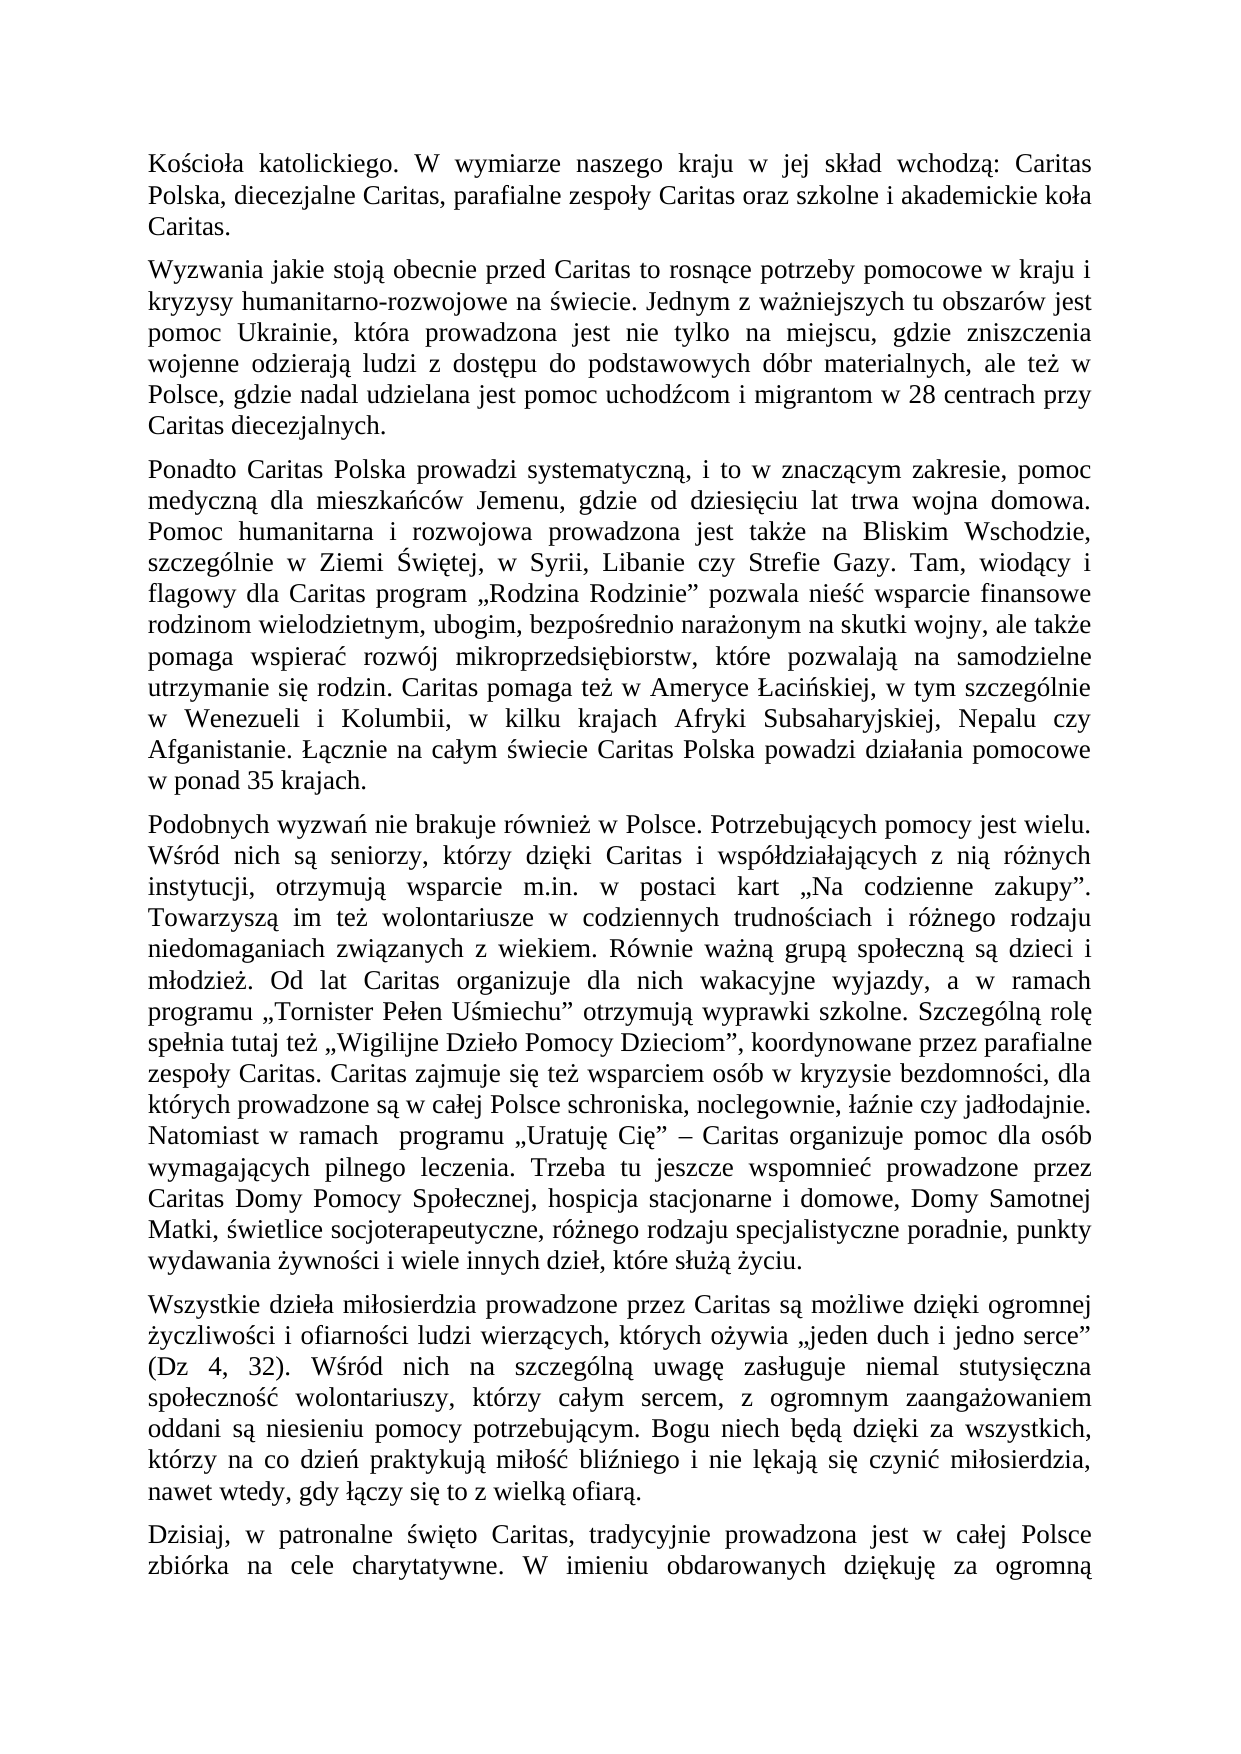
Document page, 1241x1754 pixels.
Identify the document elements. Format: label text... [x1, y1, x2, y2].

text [148, 148, 1093, 241]
text Podobnych wyzwań nie brakuje również w Polsce. Potrzebujących pomocy jest wielu. Wśród nich są seniorzy, którzy dzięki Caritas i współdziałających z nią różnych instytucji, otrzymują wsparcie m.in. w postaci kart „Na codzienne zakupy”. Towarzyszą im też wolontariusze w codziennych trudnościach i różnego rodzaju niedomaganiach związanych z wiekiem. Równie ważną grupą społeczną są dzieci i młodzież. Od lat Caritas organizuje dla nich wakacyjne wyjazdy, a w ramach programu „Tornister Pełen Uśmiechu” otrzymują wyprawki szkolne. Szczególną rolę spełnia tutaj też „Wigilijne Dzieło Pomocy Dzieciom”, koordynowane przez parafialne zespoły Caritas. Caritas zajmuje się też wsparciem osób w kryzysie bezdomności, dla których prowadzone są w całej Polsce schroniska, noclegownie, łaźnie czy jadłodajnie. Natomiast w ramach programu „Uratuję Cię” – Caritas organizuje pomoc dla osób wymagających pilnego leczenia. Trzeba tu jeszcze wspomnieć prowadzone przez Caritas Domy Pomocy Społecznej, hospicja stacjonarne i domowe, Domy Samotnej Matki, świetlice socjoterapeutyczne, różnego rodzaju specjalistyczne poradnie, punkty wydawania żywności i wiele innych dzieł, które służą życiu. [148, 808, 1093, 1275]
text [148, 1518, 1093, 1581]
text Wyzwania jakie stoją obecnie przed Caritas to rosnące potrzeby pomocowe w kraju i kryzysy humanitarno-rozwojowe na świecie. Jednym z ważniejszych tu obszarów jest pomoc Ukrainie, która prowadzona jest nie tylko na miejscu, gdzie zniszczenia wojenne odzierają ludzi z dostępu do podstawowych dóbr materialnych, ale też w Polsce, gdzie nadal udzielana jest pomoc uchodźcom i migrantom w 28 centrach przy Caritas diecezjalnych. [148, 253, 1093, 440]
text Wszystkie dzieła miłosierdzia prowadzone przez Caritas są możliwe dzięki ogromnej życzliwości i ofiarności ludzi wierzących, których ożywia „jeden duch i jedno serce” (Dz 4, 32). Wśród nich na szczególną uwagę zasługuje niemal stutysięczna społeczność wolontariuszy, którzy całym sercem, z ogromnym zaangażowaniem oddani są niesieniu pomocy potrzebującym. Bogu niech będą dzięki za wszystkich, którzy na co dzień praktykują miłość bliźniego i nie lękają się czynić miłosierdzia, nawet wtedy, gdy łączy się to z wielką ofiarą. [148, 1288, 1093, 1506]
text Ponadto Caritas Polska prowadzi systematyczną, i to w znaczącym zakresie, pomoc medyczną dla mieszkańców Jemenu, gdzie od dziesięciu lat trwa wojna domowa. Pomoc humanitarna i rozwojowa prowadzona jest także na Bliskim Wschodzie, szczególnie w Ziemi Świętej, w Syrii, Libanie czy Strefie Gazy. Tam, wiodący i flagowy dla Caritas program „Rodzina Rodzinie” pozwala nieść wsparcie finansowe rodzinom wielodzietnym, ubogim, bezpośrednio narażonym na skutki wojny, ale także pomaga wspierać rozwój mikroprzedsiębiorstw, które pozwalają na samodzielne utrzymanie się rodzin. Caritas pomaga też w Ameryce Łacińskiej, w tym szczególnie w Wenezueli i Kolumbii, w kilku krajach Afryki Subsaharyjskiej, Nepalu czy Afganistanie. Łącznie na całym świecie Caritas Polska powadzi działania pomocowe w ponad 35 krajach. [148, 453, 1093, 796]
